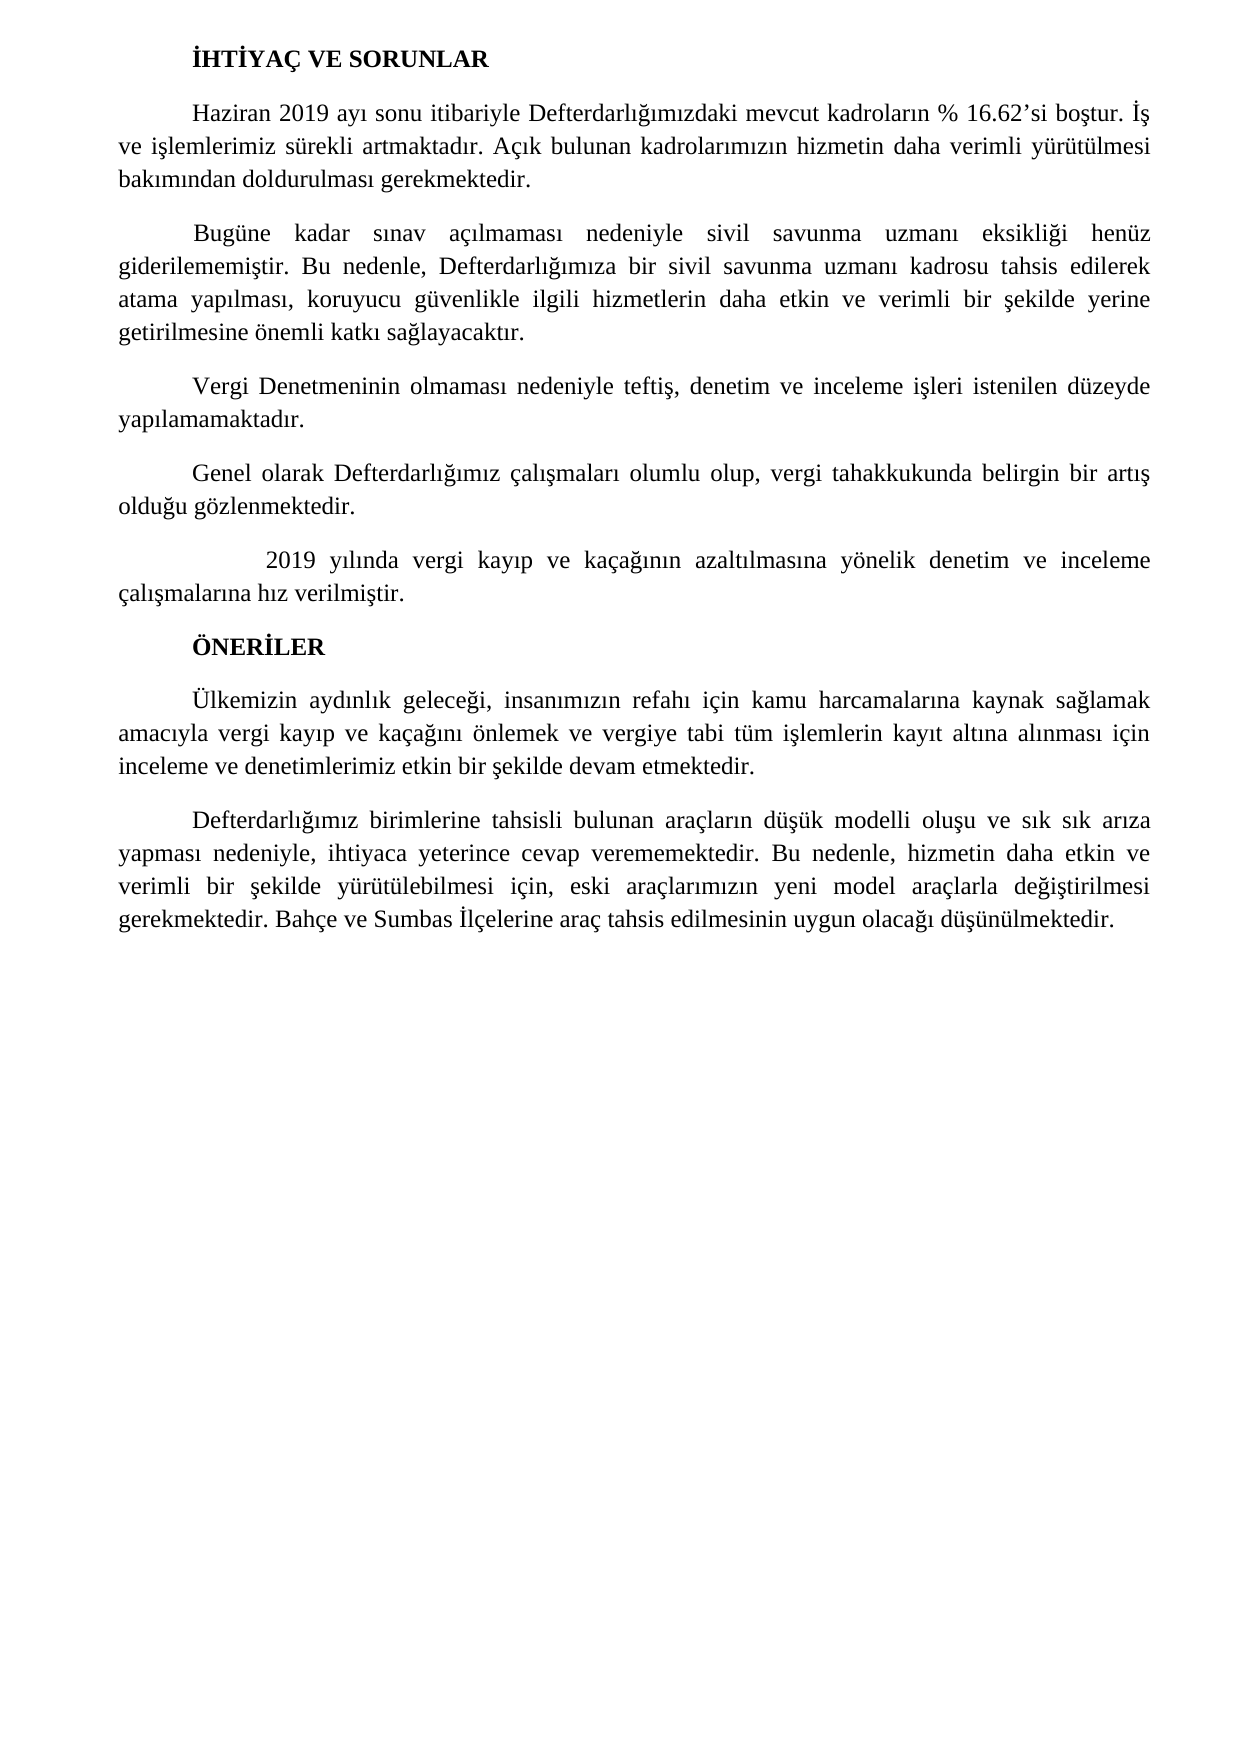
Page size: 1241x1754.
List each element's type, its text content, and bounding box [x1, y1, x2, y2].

text Genel olarak Defterdarlığımız çalışmaları olumlu olup, vergi tahakkukunda belirgin bir artış olduğu gözlenmektedir. [118, 458, 1152, 519]
text Ülkemizin aydınlık geleceği, insanımızın refahı için kamu harcamalarına kaynak sağlamak amacıyla vergi kayıp ve kaçağını önlemek ve vergiye tabi tüm işlemlerin kayıt altına alınması için inceleme ve denetimlerimiz etkin bir şekilde devam etmektedir. [118, 685, 1152, 780]
text İHTİYAÇ VE SORUNLAR [118, 44, 1152, 73]
text Vergi Denetmeninin olmaması nedeniyle teftiş, denetim ve inceleme işleri istenilen düzeyde yapılamamaktadır. [118, 371, 1152, 433]
text 2019 yılında vergi kayıp ve kaçağının azaltılmasına yönelik denetim ve inceleme çalışmalarına hız verilmiştir. [118, 545, 1152, 606]
text Haziran 2019 ayı sonu itibariyle Defterdarlığımızdaki mevcut kadroların % 16.62’si boştur. İş ve işlemlerimiz sürekli artmaktadır. Açık bulunan kadrolarımızın hizmetin daha verimli yürütülmesi bakımından doldurulması gerekmektedir. [118, 98, 1152, 193]
text ÖNERİLER [118, 632, 1152, 660]
text Defterdarlığımız birimlerine tahsisli bulunan araçların düşük modelli oluşu ve sık sık arıza yapması nedeniyle, ihtiyaca yeterince cevap verememektedir. Bu nedenle, hizmetin daha etkin ve verimli bir şekilde yürütülebilmesi için, eski araçlarımızın yeni model araçlarla değiştirilmesi gerekmektedir. Bahçe ve Sumbas İlçelerine araç tahsis edilmesinin uygun olacağı düşünülmektedir. [118, 805, 1152, 933]
text Bugüne kadar sınav açılmaması nedeniyle sivil savunma uzmanı eksikliği henüz giderilememiştir. Bu nedenle, Defterdarlığımıza bir sivil savunma uzmanı kadrosu tahsis edilerek atama yapılması, koruyucu güvenlikle ilgili hizmetlerin daha etkin ve verimli bir şekilde yerine getirilmesine önemli katkı sağlayacaktır. [118, 218, 1152, 346]
